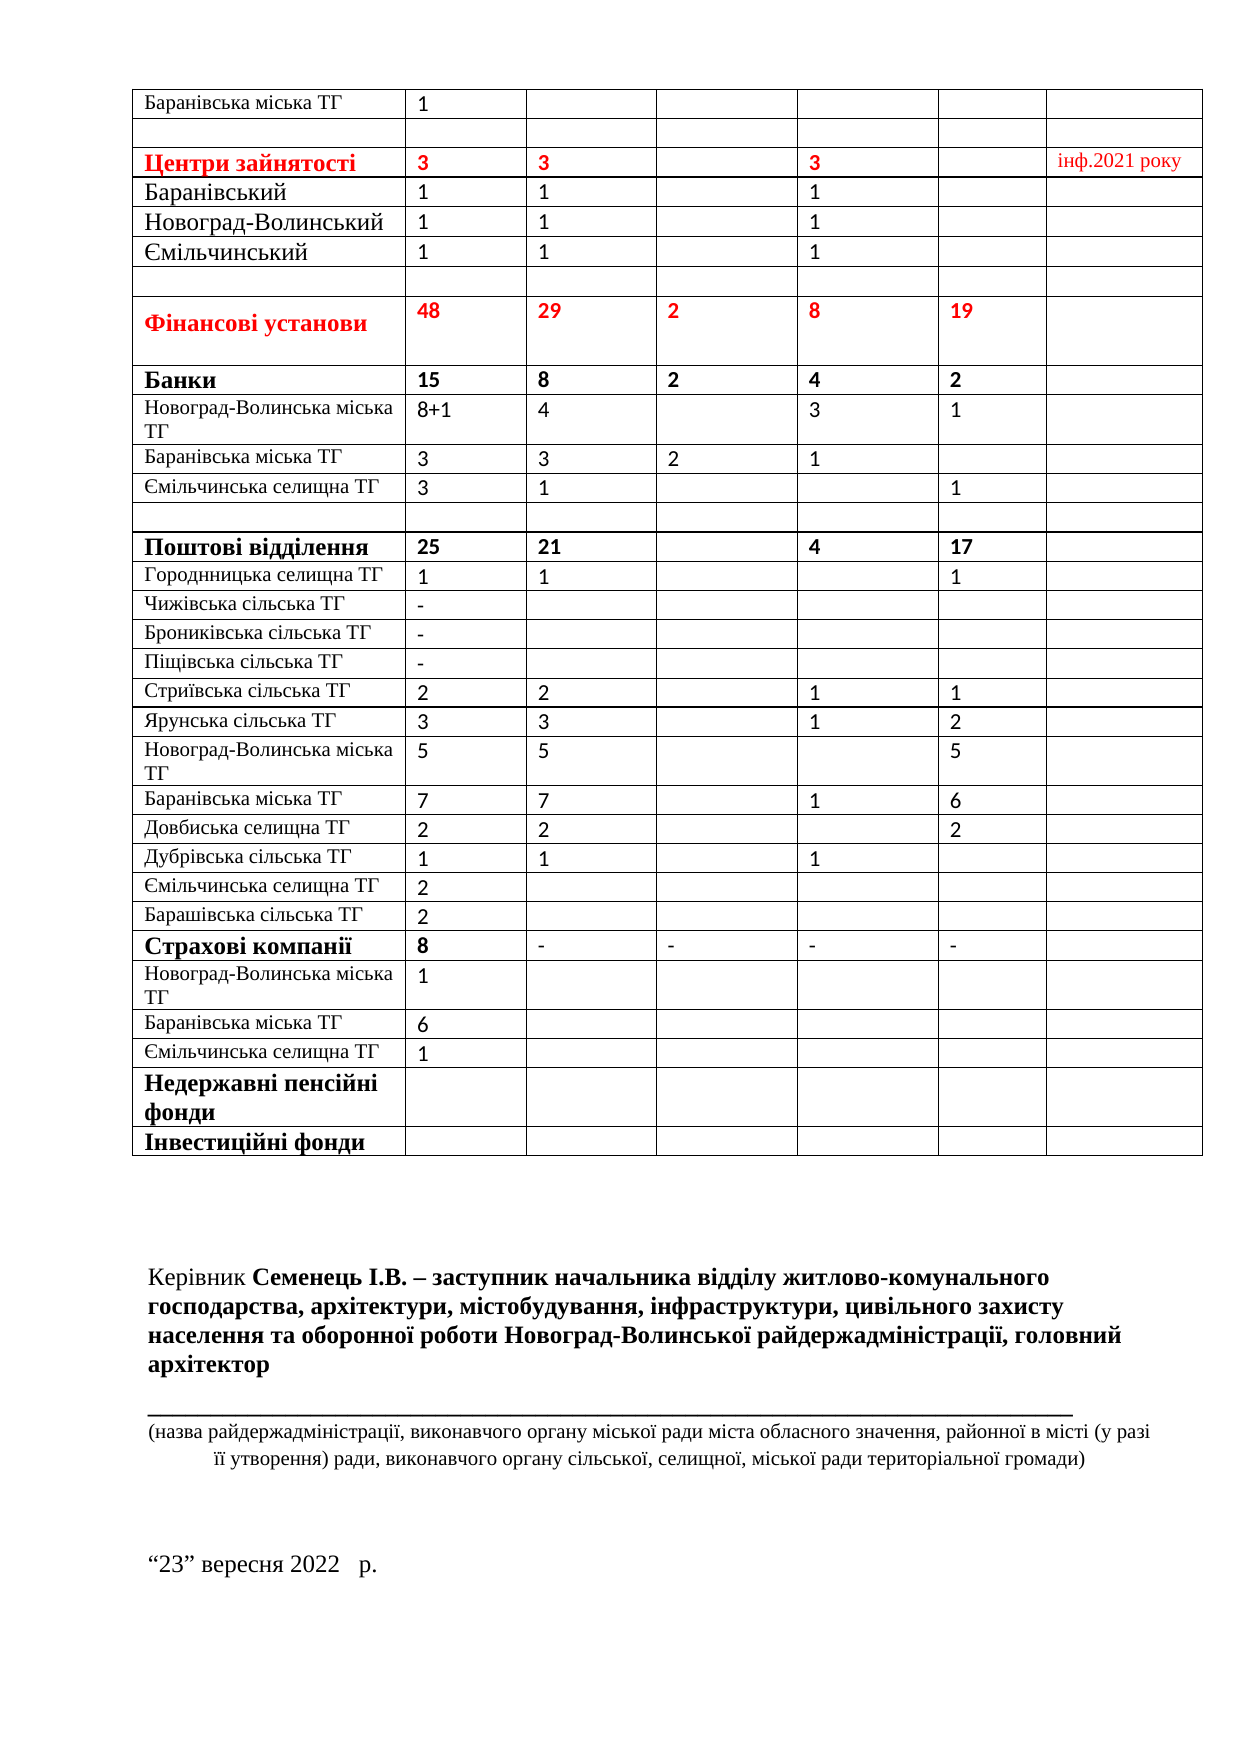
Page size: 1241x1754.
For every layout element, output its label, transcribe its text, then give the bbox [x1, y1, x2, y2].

table_cell 3 [406, 474, 526, 502]
table_cell 7 [406, 786, 526, 814]
table_cell 3 [798, 395, 938, 443]
table_cell [657, 902, 797, 930]
table_cell 1 [406, 562, 526, 590]
table_cell [657, 237, 797, 266]
table_cell Банки [133, 366, 405, 394]
table_cell Піщівська сільська ТГ [133, 649, 405, 677]
table_cell [527, 503, 656, 531]
table_cell [1047, 931, 1202, 960]
table_cell [798, 961, 938, 1009]
table_cell 1 [406, 207, 526, 236]
table_cell 2 [939, 815, 1046, 843]
table_cell Баранівська міська ТГ [133, 445, 405, 472]
table_cell 1 [798, 786, 938, 814]
table_cell [527, 649, 656, 677]
table_cell 6 [939, 786, 1046, 814]
table_cell [657, 562, 797, 590]
table_cell [657, 90, 797, 118]
table_cell 2 [406, 873, 526, 901]
table_cell Страхові компанії [133, 931, 405, 960]
table_cell Ємільчинська селищна ТГ [133, 1039, 405, 1067]
table_cell [657, 1127, 797, 1155]
table_cell Баранівська міська ТГ [133, 90, 405, 118]
table_cell [939, 1010, 1046, 1038]
table_cell [939, 844, 1046, 872]
table_cell [1047, 366, 1202, 394]
table_cell - [939, 931, 1046, 960]
table_cell 2 [527, 679, 656, 706]
table_cell 1 [406, 90, 526, 118]
table_cell [939, 119, 1046, 147]
table_cell [798, 119, 938, 147]
table_cell [133, 119, 405, 147]
table_cell 3 [527, 445, 656, 472]
table_cell Новоград-Волинська міська ТГ [133, 395, 405, 443]
table_cell Ярунська сільська ТГ [133, 708, 405, 736]
table_cell [798, 503, 938, 531]
table_cell Дубрівська сільська ТГ [133, 844, 405, 872]
table_cell [939, 873, 1046, 901]
table_cell Ємільчинська селищна ТГ [133, 873, 405, 901]
table_cell - [406, 591, 526, 619]
table_cell [657, 844, 797, 872]
table_cell [657, 533, 797, 561]
table_cell [527, 961, 656, 1009]
table_cell 1 [527, 237, 656, 266]
table_cell Городнницька селищна ТГ [133, 562, 405, 590]
table_cell [939, 1039, 1046, 1067]
table_cell 3 [406, 148, 526, 176]
table_cell [939, 148, 1046, 176]
table_cell 1 [798, 237, 938, 266]
table_cell 2 [406, 902, 526, 930]
table_cell 15 [406, 366, 526, 394]
table_cell [1047, 445, 1202, 472]
table_cell 3 [527, 708, 656, 736]
table_cell [1047, 395, 1202, 443]
table_cell Чижівська сільська ТГ [133, 591, 405, 619]
table_cell [1047, 178, 1202, 206]
table_cell [798, 90, 938, 118]
table_cell 2 [939, 708, 1046, 736]
table_cell [527, 873, 656, 901]
table_cell 1 [798, 178, 938, 206]
table_cell [657, 737, 797, 785]
table_cell [1047, 1010, 1202, 1038]
table_cell [657, 207, 797, 236]
table_cell [1047, 237, 1202, 266]
table_cell [406, 267, 526, 296]
table_cell [406, 1068, 526, 1126]
table_cell 2 [406, 815, 526, 843]
table_cell [657, 649, 797, 677]
table_cell 1 [527, 207, 656, 236]
table_cell Поштові відділення [133, 533, 405, 561]
table_cell [657, 815, 797, 843]
table_cell [657, 503, 797, 531]
table_cell [1047, 297, 1202, 364]
table_cell [657, 961, 797, 1009]
table_cell [657, 1010, 797, 1038]
table_cell [939, 1068, 1046, 1126]
table_cell [939, 178, 1046, 206]
table_cell [1047, 503, 1202, 531]
table_cell [939, 1127, 1046, 1155]
table_cell 4 [798, 366, 938, 394]
table_cell Баранівська міська ТГ [133, 786, 405, 814]
table_cell 19 [939, 297, 1046, 364]
table_cell [657, 474, 797, 502]
table_cell [657, 1039, 797, 1067]
table_cell 4 [798, 533, 938, 561]
table_cell 1 [527, 844, 656, 872]
table_cell [1047, 207, 1202, 236]
table_cell [527, 620, 656, 648]
table_cell [657, 395, 797, 443]
table_cell [939, 267, 1046, 296]
table_cell 8 [798, 297, 938, 364]
table_cell [939, 90, 1046, 118]
table_cell [798, 815, 938, 843]
table_cell [657, 178, 797, 206]
table_cell 1 [798, 207, 938, 236]
table_cell 1 [798, 708, 938, 736]
table_cell 8 [527, 366, 656, 394]
table_cell Центри зайнятості [133, 148, 405, 176]
table_cell [798, 620, 938, 648]
table_cell [657, 679, 797, 706]
table_cell 1 [798, 844, 938, 872]
table_cell [939, 445, 1046, 472]
table_cell Ємільчинський [133, 237, 405, 266]
table_cell [1047, 90, 1202, 118]
table_cell 25 [406, 533, 526, 561]
table_cell Новоград-Волинська міська ТГ [133, 961, 405, 1009]
table_cell Стриївська сільська ТГ [133, 679, 405, 706]
table_cell 1 [406, 237, 526, 266]
table_cell [1047, 844, 1202, 872]
table_cell [1047, 591, 1202, 619]
table_cell 8+1 [406, 395, 526, 443]
table_cell [133, 267, 405, 296]
table_cell 2 [657, 366, 797, 394]
table_cell [657, 591, 797, 619]
table_cell 1 [798, 445, 938, 472]
table_cell 1 [406, 178, 526, 206]
table_cell [1047, 267, 1202, 296]
table_cell 2 [657, 297, 797, 364]
table_cell [939, 237, 1046, 266]
table_cell [798, 902, 938, 930]
table_cell - [657, 931, 797, 960]
table_cell 29 [527, 297, 656, 364]
table_cell [798, 1010, 938, 1038]
table_cell 1 [939, 562, 1046, 590]
table_cell 1 [798, 679, 938, 706]
table_cell [527, 1068, 656, 1126]
table_cell [1047, 961, 1202, 1009]
table_cell [798, 737, 938, 785]
table_cell 2 [406, 679, 526, 706]
table_cell [798, 474, 938, 502]
table_cell Ємільчинська селищна ТГ [133, 474, 405, 502]
table_cell [939, 961, 1046, 1009]
table_cell [939, 620, 1046, 648]
table_cell 1 [406, 961, 526, 1009]
table_cell [798, 1127, 938, 1155]
table_cell [1047, 1127, 1202, 1155]
table_cell [133, 503, 405, 531]
table_cell [657, 1068, 797, 1126]
table_cell Довбиська селищна ТГ [133, 815, 405, 843]
table_cell [406, 503, 526, 531]
table_cell [1047, 679, 1202, 706]
table_cell Баранівський [133, 178, 405, 206]
table_cell 1 [939, 474, 1046, 502]
table_cell 3 [527, 148, 656, 176]
table_cell [798, 1039, 938, 1067]
text __________________________________________________________________________ [148, 1390, 1152, 1419]
table_cell [798, 649, 938, 677]
table_cell Недержавні пенсійні фонди [133, 1068, 405, 1126]
table_cell [798, 267, 938, 296]
table_cell - [406, 620, 526, 648]
table_cell 3 [798, 148, 938, 176]
table_cell [527, 90, 656, 118]
table_cell 17 [939, 533, 1046, 561]
table_cell 3 [406, 445, 526, 472]
table_cell 8 [406, 931, 526, 960]
table_cell 48 [406, 297, 526, 364]
table_cell [939, 207, 1046, 236]
table_cell [657, 620, 797, 648]
table_cell [527, 1039, 656, 1067]
table_cell 1 [939, 395, 1046, 443]
table_cell Інвестиційні фонди [133, 1127, 405, 1155]
table_cell [1047, 1068, 1202, 1126]
table_cell [1047, 873, 1202, 901]
table_cell [1047, 902, 1202, 930]
table_cell [798, 873, 938, 901]
table_cell [1047, 649, 1202, 677]
table_cell [1047, 620, 1202, 648]
table_cell [1047, 1039, 1202, 1067]
table_cell [1047, 119, 1202, 147]
table_cell 7 [527, 786, 656, 814]
table_cell [1047, 474, 1202, 502]
table_cell Барашівська сільська ТГ [133, 902, 405, 930]
table_cell [1047, 786, 1202, 814]
table_cell 1 [406, 844, 526, 872]
table_cell [939, 649, 1046, 677]
table_cell [939, 591, 1046, 619]
table_cell 5 [406, 737, 526, 785]
table_cell [798, 591, 938, 619]
table_cell [527, 1010, 656, 1038]
table_cell інф.2021 року [1047, 148, 1202, 176]
table_cell - [798, 931, 938, 960]
text (назва райдержадміністрації, виконавчого органу міської ради міста обласного значення, районної в місті (у разі її утворення) ради, виконавчого органу сільської, селищної, міської ради територіальної громади) [148, 1419, 1152, 1470]
table_cell Новоград-Волинська міська ТГ [133, 737, 405, 785]
table_cell [657, 708, 797, 736]
table_cell [657, 148, 797, 176]
table_cell [1047, 533, 1202, 561]
table_cell 2 [527, 815, 656, 843]
table_cell 1 [939, 679, 1046, 706]
table_cell 1 [406, 1039, 526, 1067]
table_cell 6 [406, 1010, 526, 1038]
table_cell [657, 119, 797, 147]
table_cell 4 [527, 395, 656, 443]
table_cell 5 [527, 737, 656, 785]
table_cell 1 [527, 178, 656, 206]
table_cell [798, 562, 938, 590]
table_cell [657, 873, 797, 901]
table_cell [939, 902, 1046, 930]
table_cell [1047, 708, 1202, 736]
table_cell - [527, 931, 656, 960]
table_cell 1 [527, 562, 656, 590]
table_cell [406, 1127, 526, 1155]
table_cell 3 [406, 708, 526, 736]
table_cell [527, 1127, 656, 1155]
table_cell 21 [527, 533, 656, 561]
table_cell [939, 503, 1046, 531]
table_cell [657, 786, 797, 814]
table_cell [527, 119, 656, 147]
table_cell Фінансові установи [133, 297, 405, 364]
table_cell [1047, 737, 1202, 785]
table_cell 2 [657, 445, 797, 472]
table_cell Брониківська сільська ТГ [133, 620, 405, 648]
table_cell - [406, 649, 526, 677]
table_cell 1 [527, 474, 656, 502]
table_cell [406, 119, 526, 147]
table_cell 5 [939, 737, 1046, 785]
table_cell Новоград-Волинський [133, 207, 405, 236]
table_cell Баранівська міська ТГ [133, 1010, 405, 1038]
text “23” вересня 2022 р. [148, 1549, 1152, 1577]
table_cell [1047, 562, 1202, 590]
table_cell [798, 1068, 938, 1126]
table_cell [1047, 815, 1202, 843]
table_cell [657, 267, 797, 296]
table_cell [527, 902, 656, 930]
table_cell 2 [939, 366, 1046, 394]
table_cell [527, 591, 656, 619]
text Керівник Семенець І.В. – заступник начальника відділу житлово-комунального господарства, архітектури, містобудування, інфраструктури, цивільного захисту населення та оборонної роботи Новоград-Волинської райдержадміністрації, головний архітектор [148, 1262, 1152, 1377]
table_cell [527, 267, 656, 296]
